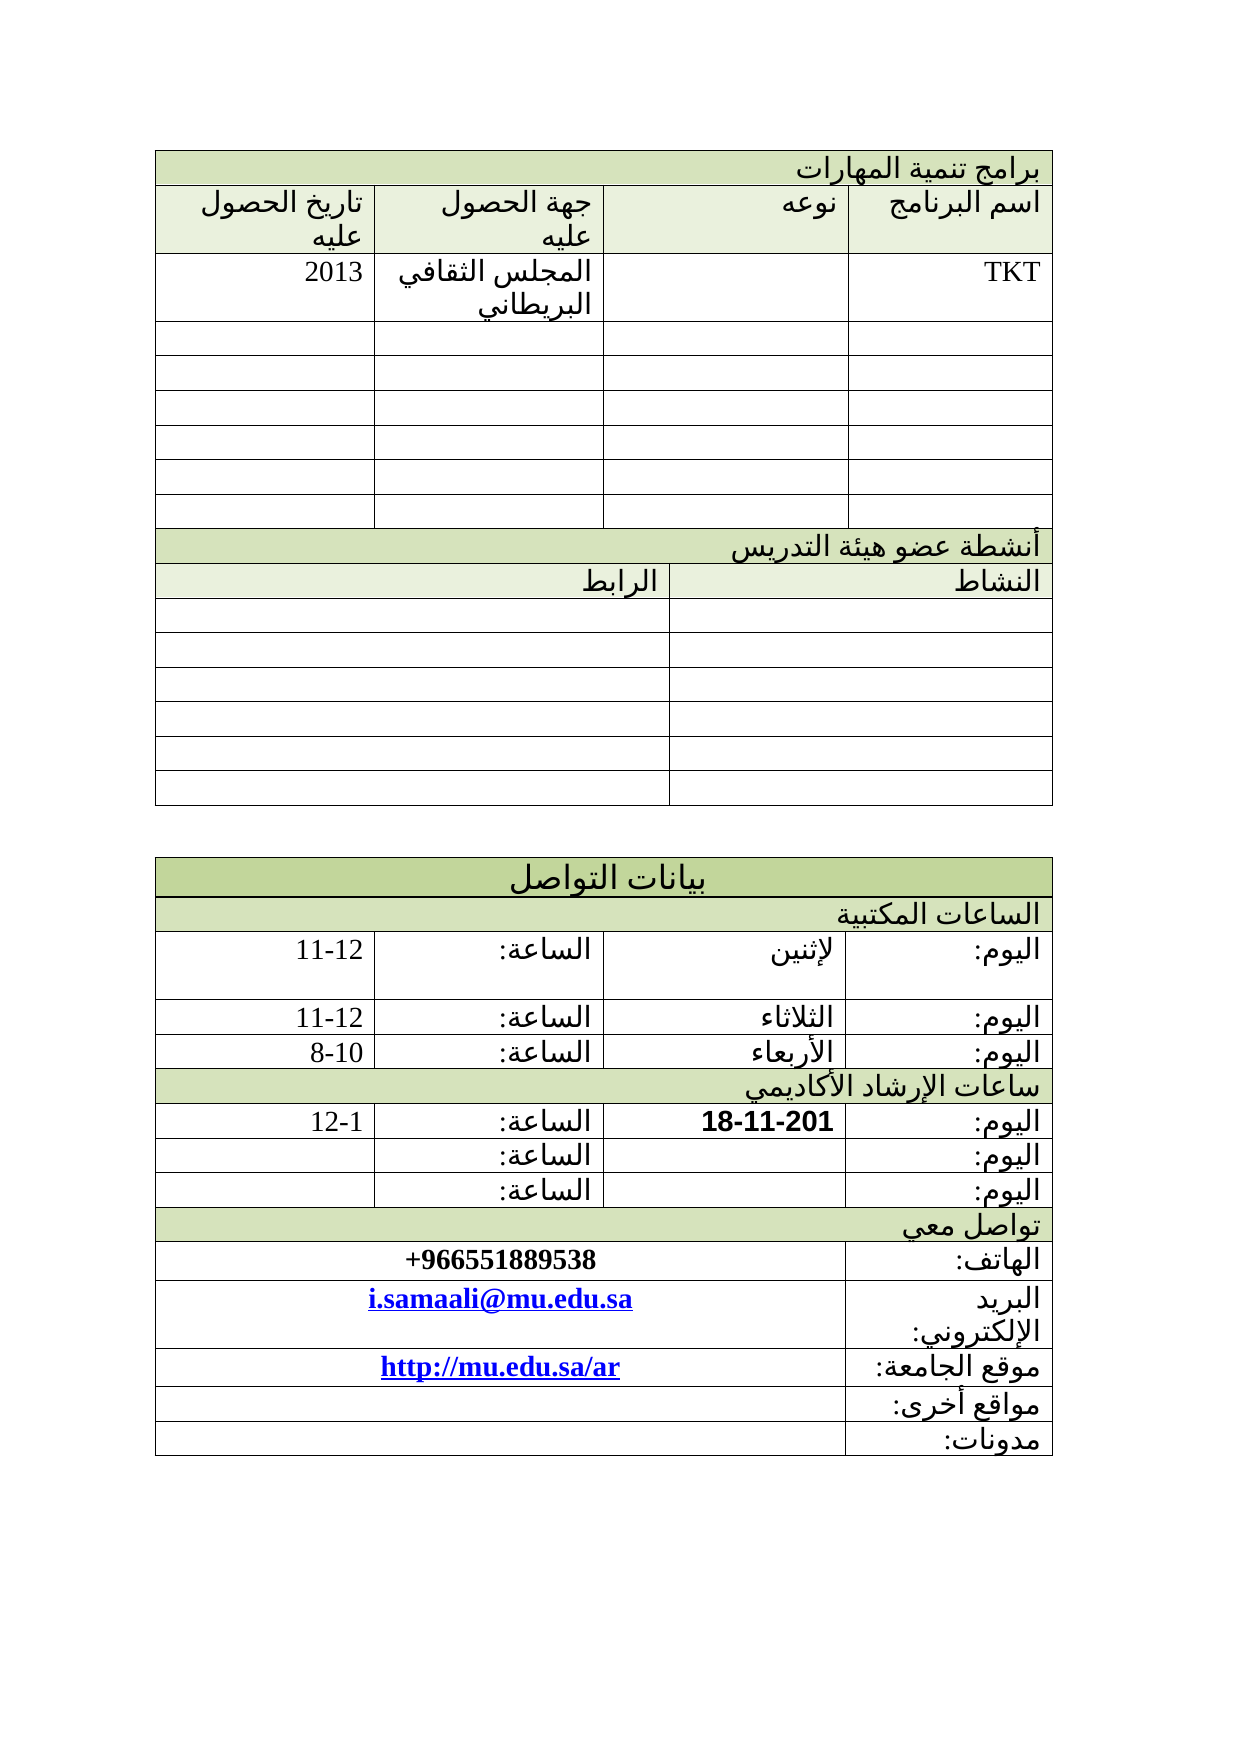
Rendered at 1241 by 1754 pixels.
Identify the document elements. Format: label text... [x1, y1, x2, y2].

table_cell [849, 356, 1052, 390]
table_cell اليوم: [846, 1000, 1052, 1034]
table_cell البريد الإلكتروني: [846, 1281, 1052, 1348]
table_cell TKT [849, 254, 1052, 321]
table_cell 12-1 [156, 1104, 374, 1137]
table_cell اليوم: [846, 1173, 1052, 1207]
table_cell مدونات: [846, 1422, 1052, 1455]
table_cell [156, 426, 374, 459]
table_cell [156, 322, 374, 355]
table_cell الساعة: [375, 1104, 603, 1137]
table_cell الرابط [156, 564, 669, 597]
table_cell [670, 702, 1052, 736]
table_cell [604, 426, 848, 459]
table_cell الساعة: [375, 1000, 603, 1034]
table_cell لإثنين [604, 932, 845, 999]
table_cell الهاتف: [846, 1242, 1052, 1280]
table_cell [604, 495, 848, 528]
table_cell اسم البرنامج [849, 186, 1052, 253]
table_cell 8-10 [156, 1035, 374, 1068]
table_cell [156, 391, 374, 424]
table_cell برامج تنمية المهارات [156, 151, 1052, 184]
table_cell 11-12 [156, 1000, 374, 1034]
table_cell [670, 668, 1052, 701]
table_cell [375, 460, 603, 494]
table_cell [604, 322, 848, 355]
table_cell [156, 356, 374, 390]
table_cell موقع الجامعة: [846, 1349, 1052, 1386]
table_cell اليوم: [846, 1104, 1052, 1137]
table_cell مواقع أخرى: [846, 1387, 1052, 1421]
table_cell [670, 633, 1052, 667]
table_cell اليوم: [846, 1139, 1052, 1172]
table_cell اليوم: [846, 1035, 1052, 1068]
table_cell [156, 599, 669, 632]
table_cell تواصل معي [156, 1208, 1052, 1241]
table_header بيانات التواصل [156, 858, 1052, 896]
table_cell [604, 1139, 845, 1172]
table_cell المجلس الثقافي البريطاني [375, 254, 603, 321]
table_cell الأربعاء [604, 1035, 845, 1068]
table_cell الساعة: [375, 1035, 603, 1068]
table_cell [375, 426, 603, 459]
table_cell [375, 322, 603, 355]
table_cell [604, 460, 848, 494]
table_cell [156, 771, 669, 805]
table_cell [375, 391, 603, 424]
table_cell [156, 495, 374, 528]
table_cell جهة الحصول عليه [375, 186, 603, 253]
table_cell الساعة: [375, 1139, 603, 1172]
table_cell [849, 460, 1052, 494]
table_cell [156, 460, 374, 494]
table_cell 2013 [156, 254, 374, 321]
table_cell [604, 391, 848, 424]
table_cell الساعات المكتبية [156, 898, 1052, 931]
table_cell [849, 391, 1052, 424]
table_cell [670, 771, 1052, 805]
table_cell [670, 737, 1052, 770]
table_cell [604, 356, 848, 390]
table_cell ساعات الإرشاد الأكاديمي [156, 1069, 1052, 1103]
table_cell [375, 356, 603, 390]
table_cell [849, 322, 1052, 355]
table_cell [156, 1422, 845, 1455]
table_cell [156, 1173, 374, 1207]
table_cell نوعه [604, 186, 848, 253]
table_cell [670, 599, 1052, 632]
table_cell [849, 426, 1052, 459]
table_cell 18-11-201 [604, 1104, 845, 1137]
table_cell [156, 702, 669, 736]
table_cell الثلاثاء [604, 1000, 845, 1034]
table_cell [849, 495, 1052, 528]
table_cell [156, 633, 669, 667]
table_cell تاريخ الحصول عليه [156, 186, 374, 253]
table_cell http://mu.edu.sa/ar [156, 1349, 845, 1386]
table_cell 11-12 [156, 932, 374, 999]
table_cell الساعة: [375, 932, 603, 999]
table_cell [156, 1139, 374, 1172]
table_cell [156, 737, 669, 770]
table_cell [156, 1387, 845, 1421]
table_cell [156, 668, 669, 701]
table_cell i.samaali@mu.edu.sa [156, 1281, 845, 1348]
table_cell الساعة: [375, 1173, 603, 1207]
table_cell النشاط [670, 564, 1052, 597]
table_cell اليوم: [846, 932, 1052, 999]
table_cell [604, 254, 848, 321]
table_cell [604, 1173, 845, 1207]
table_cell [375, 495, 603, 528]
table_cell +966551889538 [156, 1242, 845, 1280]
table_cell أنشطة عضو هيئة التدريس [156, 529, 1052, 563]
